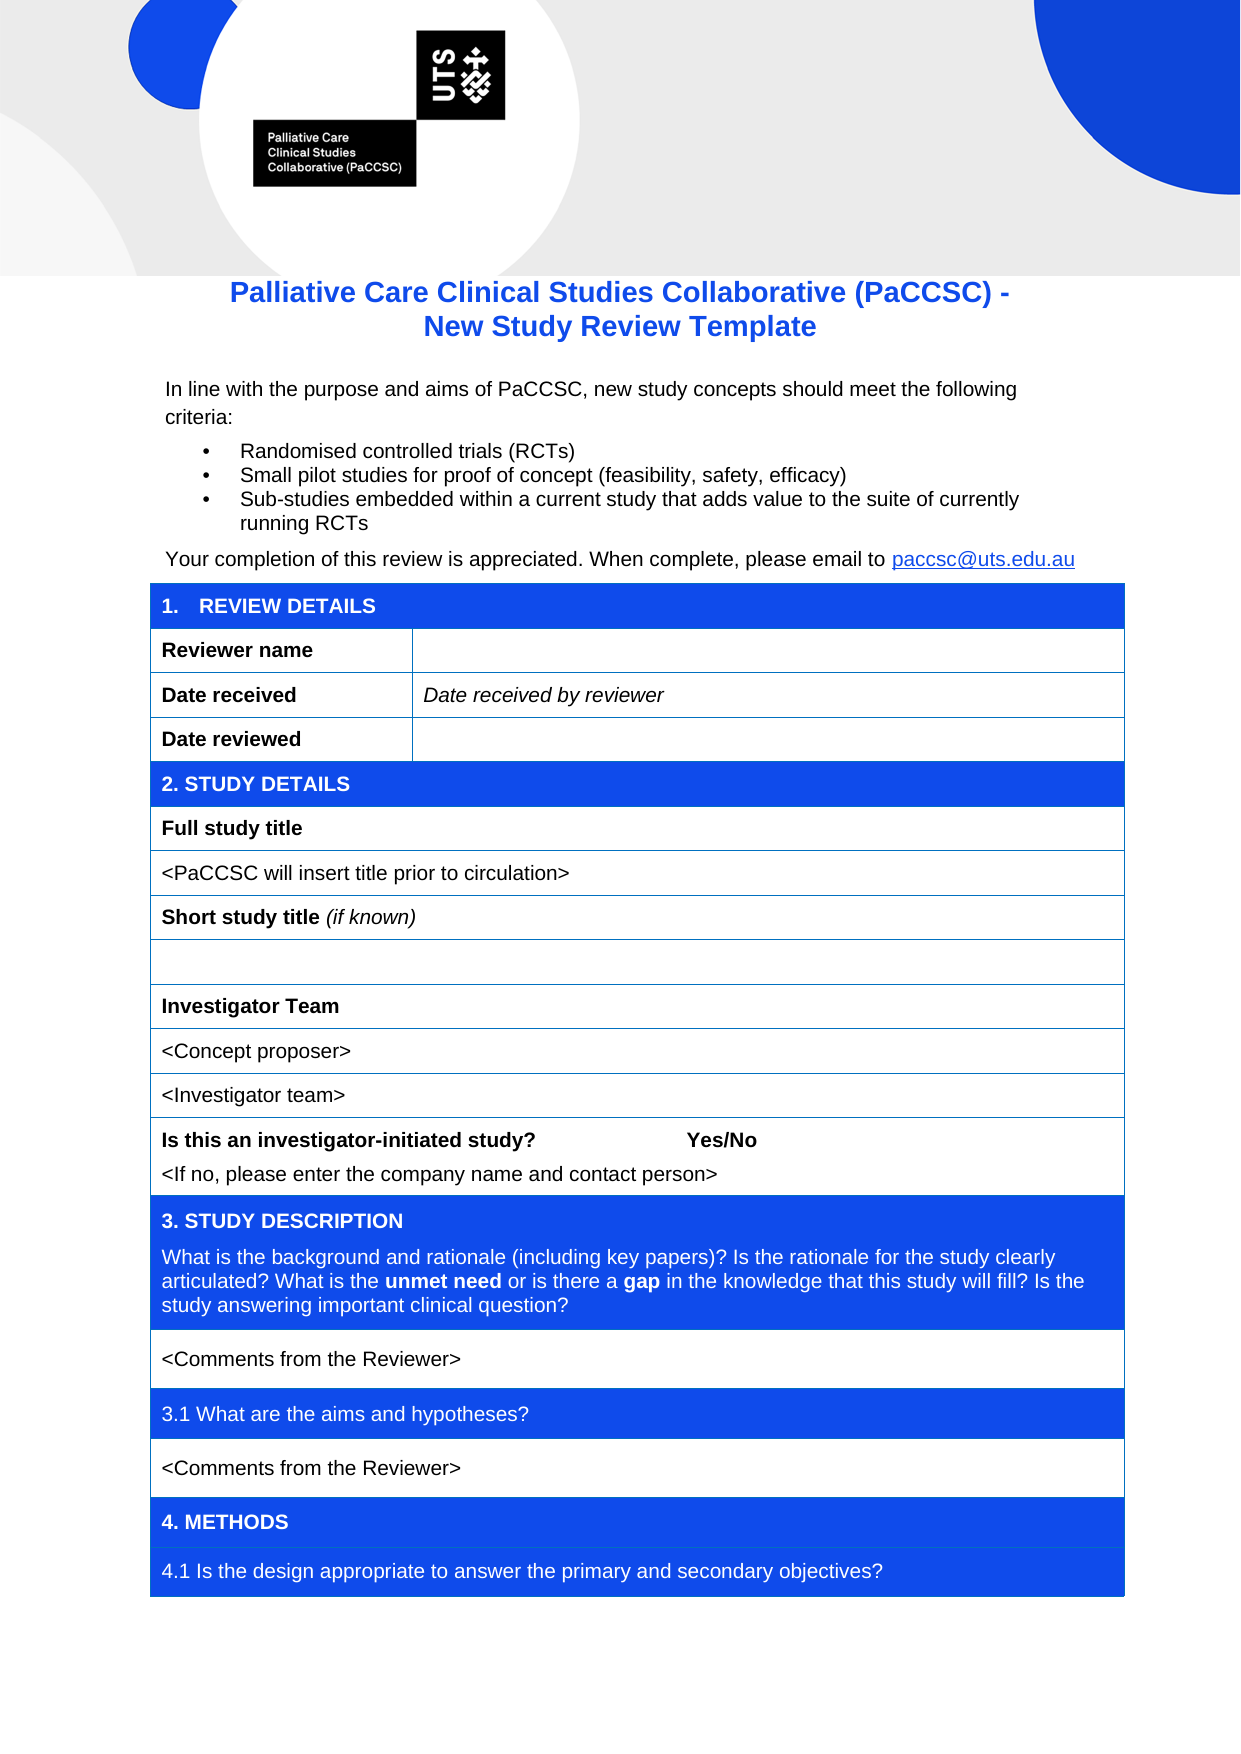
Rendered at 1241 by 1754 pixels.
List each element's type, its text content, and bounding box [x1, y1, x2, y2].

table_cell 2. STUDY DETAILS [151, 762, 1124, 806]
table_cell [413, 718, 1124, 761]
list Sub-studies embedded within a current study that adds value to the suite of currently running RCTs [202, 486, 1090, 534]
text Palliative Care Clinical Studies Collaborative (PaCCSC) - New Study Review Template [150, 150, 1090, 342]
picture [0, 0, 1241, 276]
table_cell Date received by reviewer [413, 673, 1124, 717]
table_cell 3. STUDY DESCRIPTION What is the background and rationale (including key papers)? Is the rationale for the study clearly articulated? What is the unmet need or is there a gap in the knowledge that this study will fill? Is the study answering important clinical question? [151, 1196, 1124, 1329]
table_cell <Investigator team> [151, 1074, 1124, 1117]
table_cell 4. METHODS [151, 1498, 1124, 1546]
table_cell Reviewer name [151, 629, 412, 672]
table_cell Full study title [151, 807, 1124, 850]
list Small pilot studies for proof of concept (feasibility, safety, efficacy) [202, 462, 1090, 486]
table_header REVIEW DETAILS [151, 584, 1124, 628]
text In line with the purpose and aims of PaCCSC, new study concepts should meet the following criteria: [165, 377, 1090, 429]
table_cell 3.1 What are the aims and hypotheses? [151, 1389, 1124, 1438]
table_cell <Comments from the Reviewer> [151, 1330, 1124, 1388]
text Your completion of this review is appreciated. When complete, please email to paccsc@uts.edu.au [165, 547, 1090, 571]
table_cell <PaCCSC will insert title prior to circulation> [151, 851, 1124, 894]
table_cell Date reviewed [151, 718, 412, 761]
table_cell 4.1 Is the design appropriate to answer the primary and secondary objectives? [151, 1548, 1124, 1596]
table_cell Date received [151, 673, 412, 717]
table_cell Is this an investigator-initiated study? Yes/No <If no, please enter the company name and contact person> [151, 1118, 1124, 1195]
table_cell <Concept proposer> [151, 1029, 1124, 1072]
list Randomised controlled trials (RCTs) [202, 438, 1090, 462]
table_cell <Comments from the Reviewer> [151, 1439, 1124, 1497]
table_cell Investigator Team [151, 985, 1124, 1028]
table_cell [413, 629, 1124, 672]
table_cell [151, 940, 1124, 983]
table_cell Short study title (if known) [151, 896, 1124, 939]
